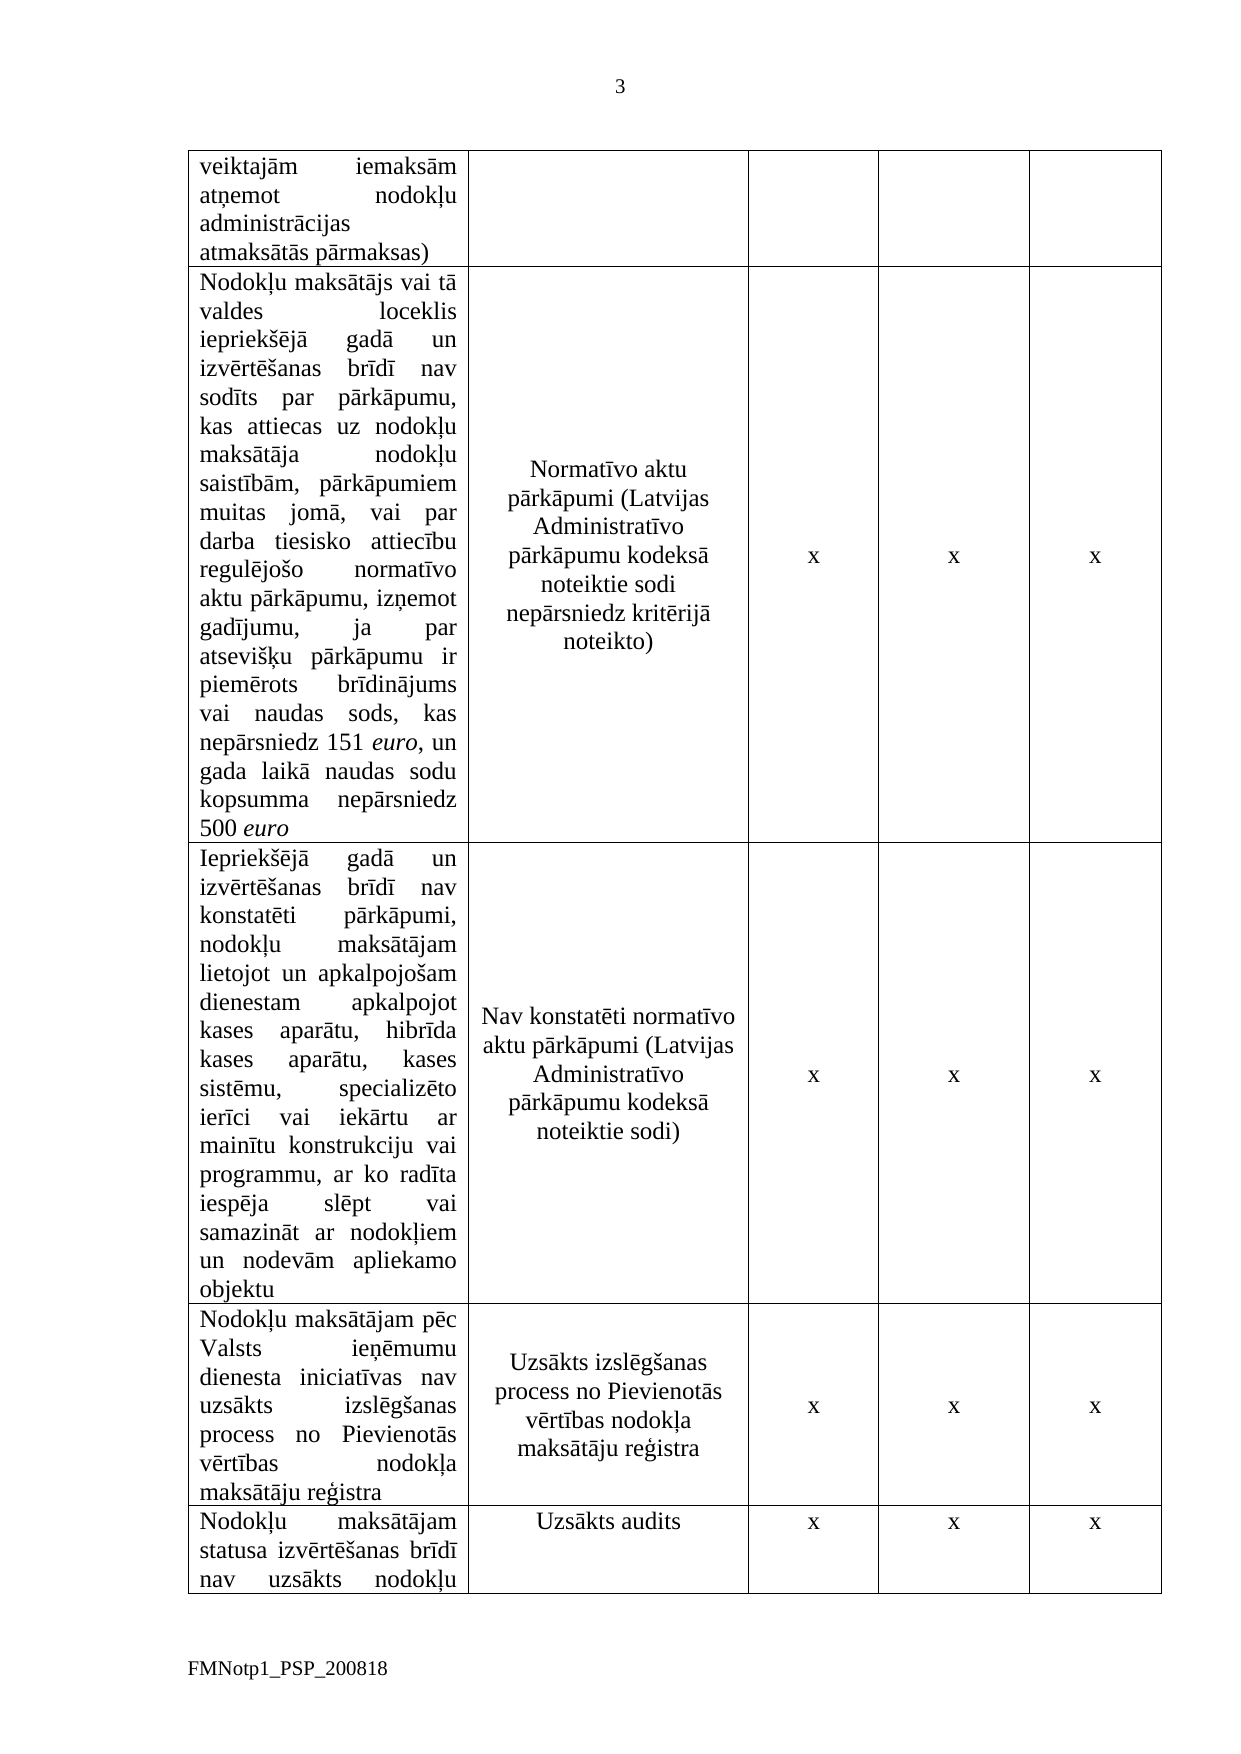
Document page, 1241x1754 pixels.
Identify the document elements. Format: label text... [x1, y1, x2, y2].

table_cell x [879, 1304, 1029, 1505]
table_cell x [879, 1506, 1029, 1593]
table_cell x [1030, 267, 1161, 842]
table_cell x [749, 1506, 878, 1593]
table_cell x [879, 843, 1029, 1303]
table_cell x [749, 151, 878, 266]
table_cell Iepriekšējā gadā un izvērtēšanas brīdī nav konstatēti pārkāpumi, nodokļu maksātājam lietojot un apkalpojošam dienestam apkalpojot kases aparātu, hibrīda kases aparātu, kases sistēmu, specializēto ierīci vai iekārtu ar mainītu konstrukciju vai programmu, ar ko radīta iespēja slēpt vai samazināt ar nodokļiem un nodevām apliekamo objektu [189, 843, 468, 1303]
table_cell Normatīvo aktu pārkāpumi (Latvijas Administratīvo pārkāpumu kodeksā noteiktie sodi nepārsniedz kritērijā noteikto) [469, 267, 748, 842]
table_cell Nodokļu maksātājam pēc Valsts ieņēmumu dienesta iniciatīvas nav uzsākts izslēgšanas process no Pievienotās vērtības nodokļa maksātāju reģistra [189, 1304, 468, 1505]
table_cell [189, 1506, 468, 1593]
table_cell x [749, 267, 878, 842]
table_cell x [879, 267, 1029, 842]
table_cell x [749, 843, 878, 1303]
table_cell x [749, 1304, 878, 1505]
table_cell Nav konstatēti normatīvo aktu pārkāpumi (Latvijas Administratīvo pārkāpumu kodeksā noteiktie sodi) [469, 843, 748, 1303]
table_cell x [879, 151, 1029, 266]
table_cell Uzsākts audits [469, 1506, 748, 1593]
table_cell x [1030, 843, 1161, 1303]
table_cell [469, 151, 748, 266]
table_cell Nodokļu maksātājs vai tā valdes loceklis iepriekšējā gadā un izvērtēšanas brīdī nav sodīts par pārkāpumu, kas attiecas uz nodokļu maksātāja nodokļu saistībām, pārkāpumiem muitas jomā, vai par darba tiesisko attiecību regulējošo normatīvo aktu pārkāpumu, izņemot gadījumu, ja par atsevišķu pārkāpumu ir piemērots brīdinājums vai naudas sods, kas nepārsniedz 151 euro, un gada laikā naudas sodu kopsumma nepārsniedz 500 euro [189, 267, 468, 842]
table_cell x [1030, 1506, 1161, 1593]
table_cell x [1030, 1304, 1161, 1505]
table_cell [189, 151, 468, 266]
table_cell Uzsākts izslēgšanas process no Pievienotās vērtības nodokļa maksātāju reģistra [469, 1304, 748, 1505]
table_cell x [1030, 151, 1161, 266]
